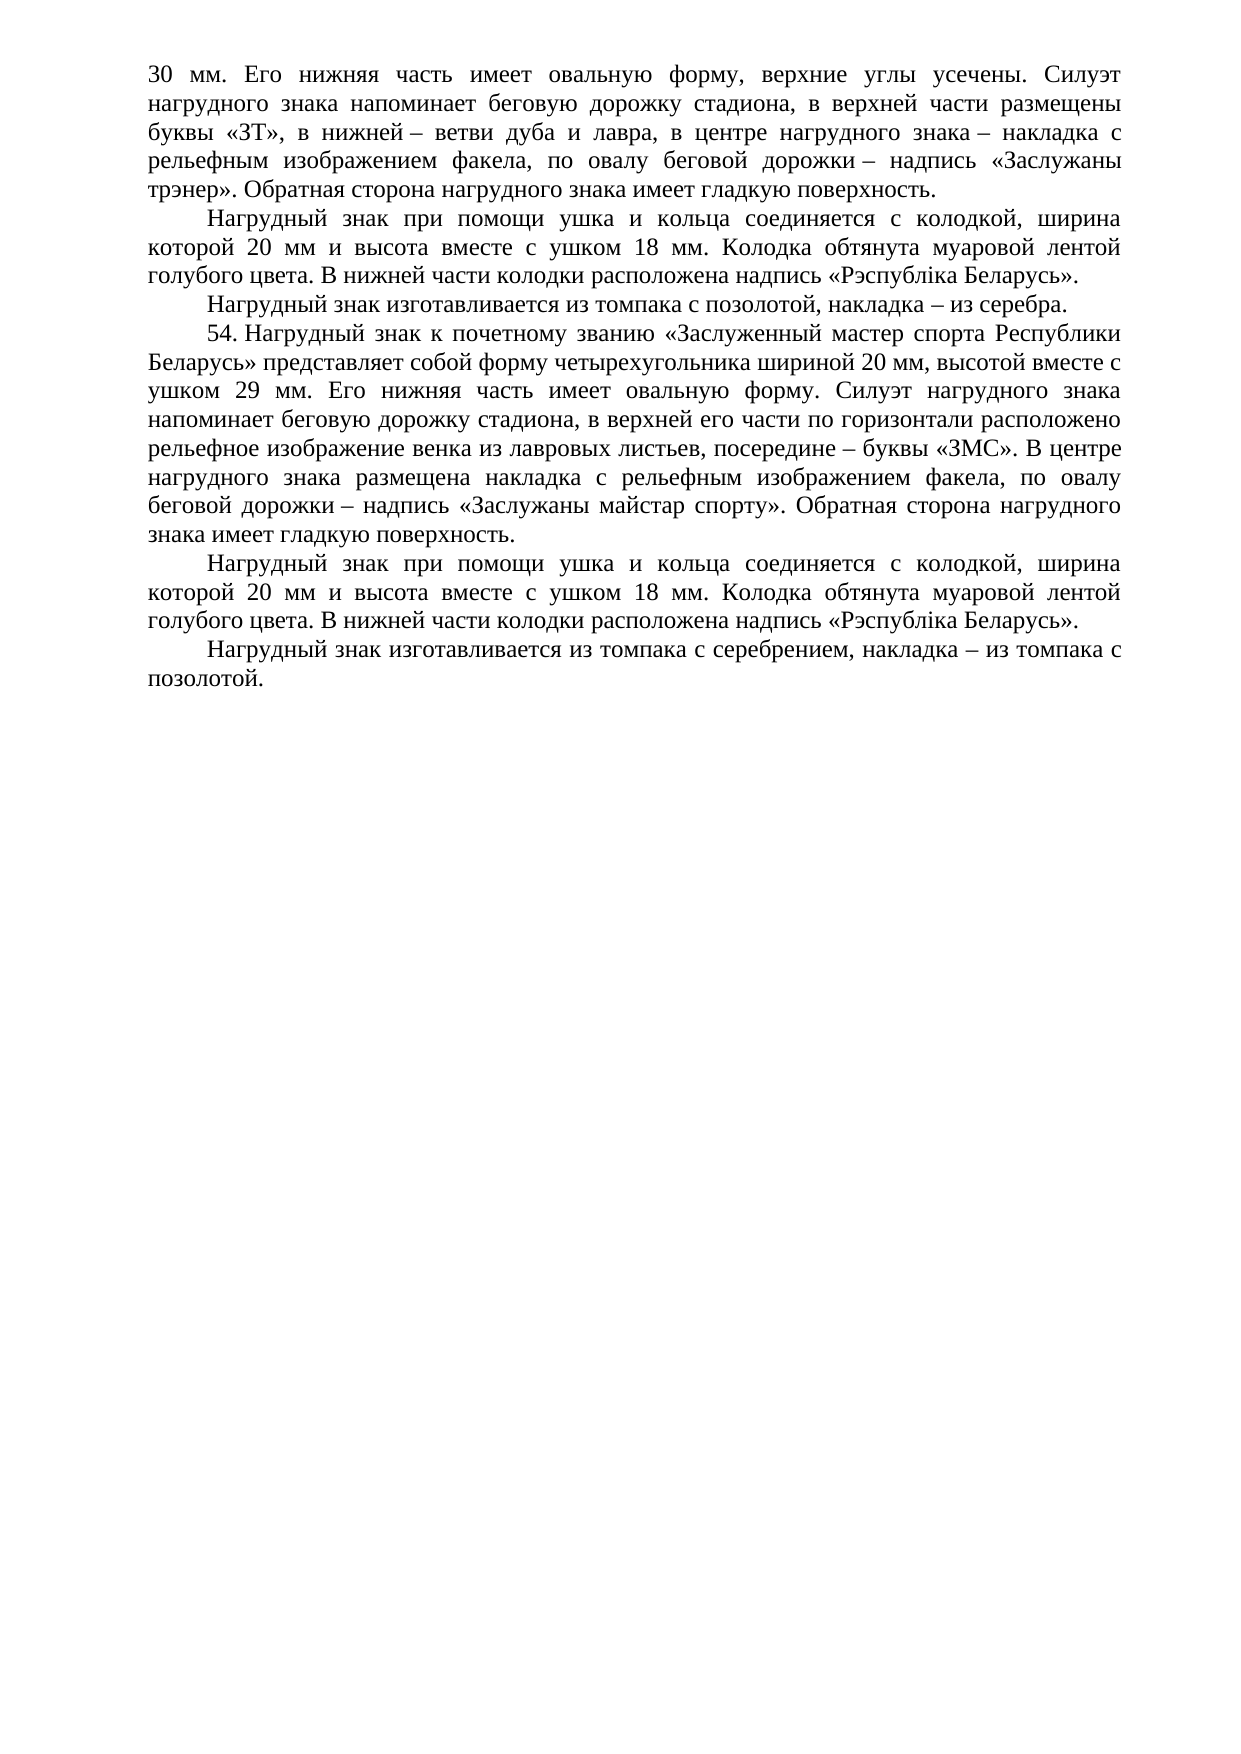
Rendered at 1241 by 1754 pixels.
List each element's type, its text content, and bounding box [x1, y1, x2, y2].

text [148, 59, 1122, 203]
text 54. Нагрудный знак к почетному званию «Заслуженный мастер спорта Республики Беларусь» представляет собой форму четырехугольника шириной 20 мм, высотой вместе с ушком 29 мм. Его нижняя часть имеет овальную форму. Силуэт нагрудного знака напоминает беговую дорожку стадиона, в верхней его части по горизонтали расположено рельефное изображение венка из лавровых листьев, посередине – буквы «ЗМС». В центре нагрудного знака размещена накладка с рельефным изображением факела, по овалу беговой дорожки – надпись «Заслужаны майстар спорту». Обратная сторона нагрудного знака имеет гладкую поверхность. [148, 318, 1122, 548]
text Нагрудный знак при помощи ушка и кольца соединяется с колодкой, ширина которой 20 мм и высота вместе с ушком 18 мм. Колодка обтянута муаровой лентой голубого цвета. В нижней части колодки расположена надпись «Рэспублiка Беларусь». [148, 548, 1122, 634]
text Нагрудный знак при помощи ушка и кольца соединяется с колодкой, ширина которой 20 мм и высота вместе с ушком 18 мм. Колодка обтянута муаровой лентой голубого цвета. В нижней части колодки расположена надпись «Рэспублiка Беларусь». [148, 203, 1122, 289]
text Нагрудный знак изготавливается из томпака с позолотой, накладка – из серебра. [148, 289, 1122, 318]
text Нагрудный знак изготавливается из томпака с серебрением, накладка – из томпака с позолотой. [148, 634, 1122, 692]
